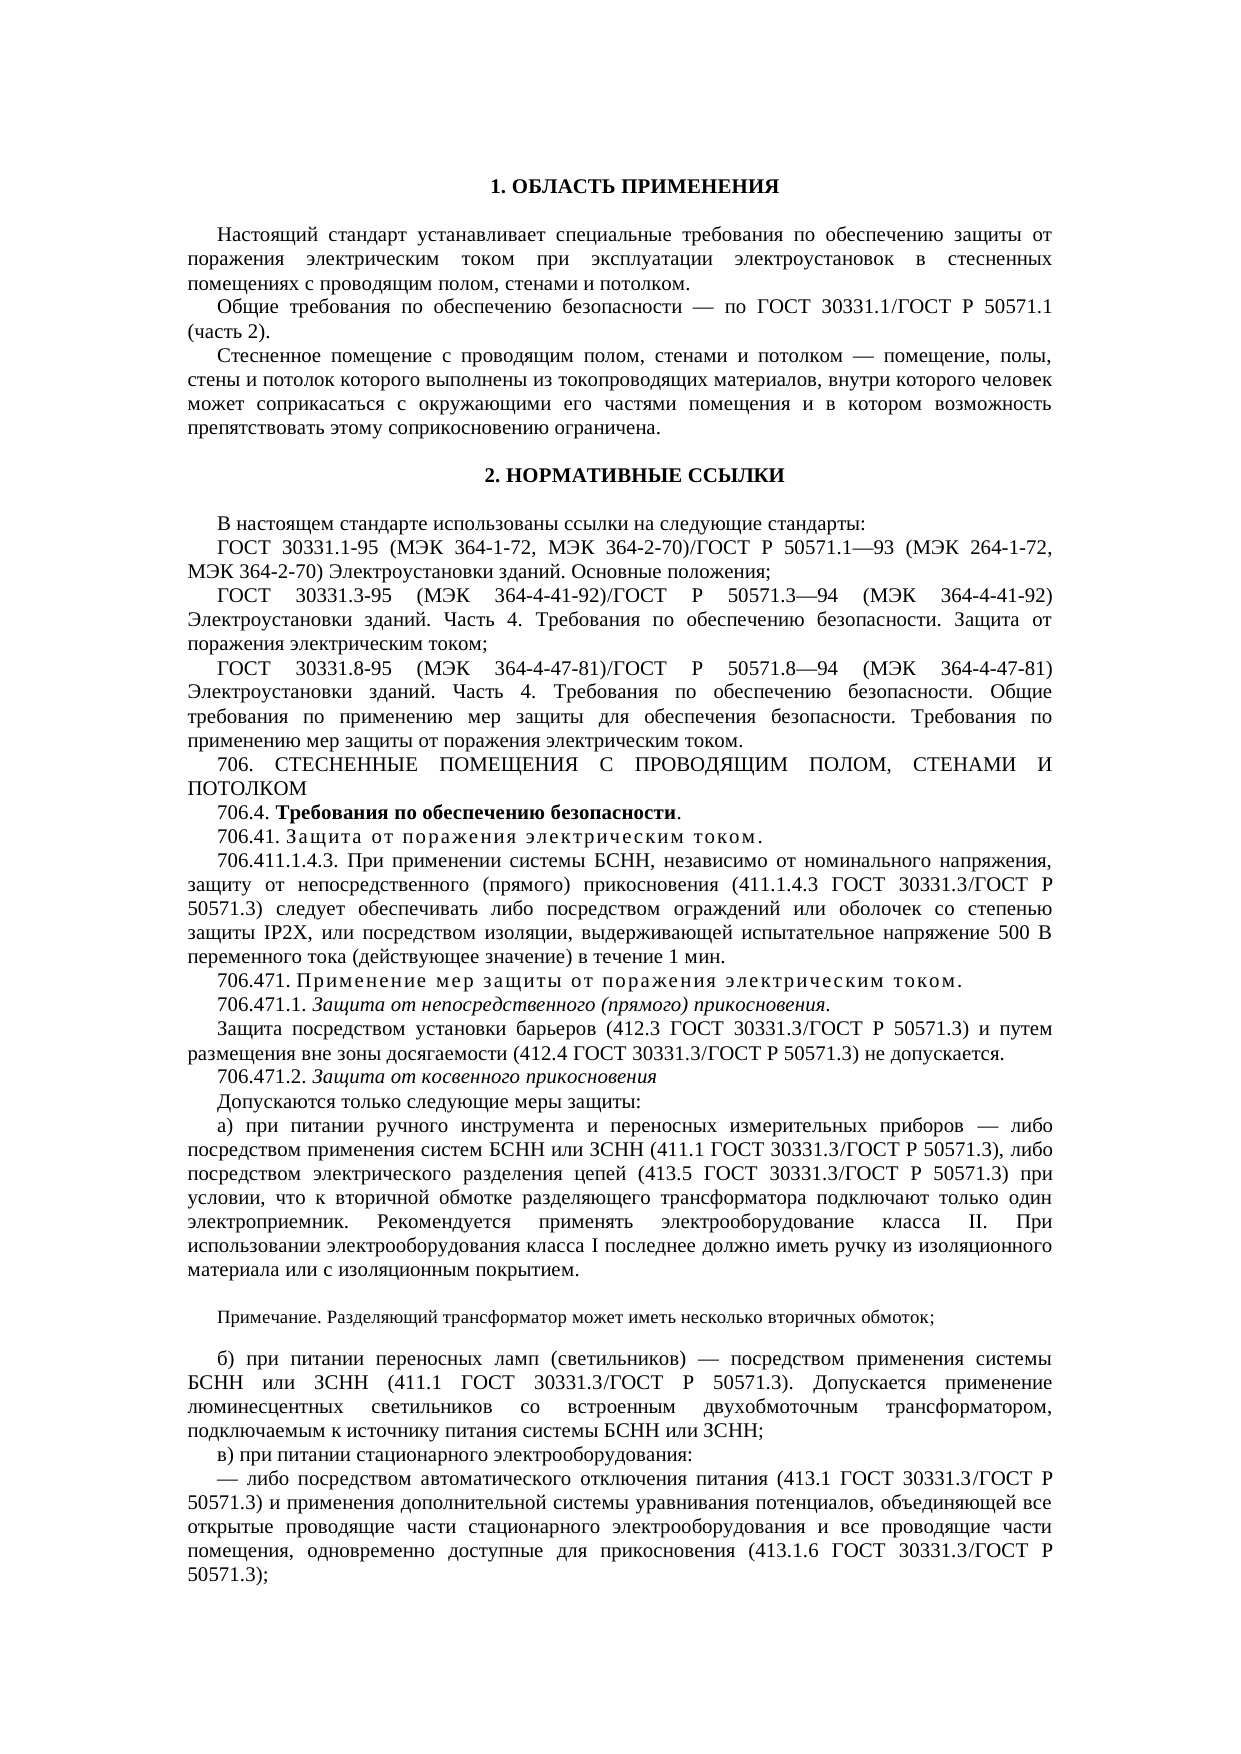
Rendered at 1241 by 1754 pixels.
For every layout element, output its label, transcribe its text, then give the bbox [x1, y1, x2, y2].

text 1. Область применения [187, 174, 1053, 198]
text В настоящем стандарте использованы ссылки на следующие стандарты: [187, 511, 1053, 535]
text ГОСТ 30331.8-95 (МЭК 364-4-47-81)/ГОСТ Р 50571.8—94 (МЭК 364-4-47-81) Электроустановки зданий. Часть 4. Требования по обеспечению безопасности. Общие требования по применению мер защиты для обеспечения безопасности. Требования по применению мер защиты от поражения электрическим током. [187, 655, 1053, 752]
text а) при питании ручного инструмента и переносных измерительных приборов — либо посредством применения систем БСНН или ЗСНН (411.1 ГОСТ 30331.3/ГОСТ Р 50571.3), либо посредством электрического разделения цепей (413.5 ГОСТ 30331.3/ГОСТ Р 50571.3) при условии, что к вторичной обмотке разделяющего трансформатора подключают только один электроприемник. Рекомендуется применять электрооборудование класса II. При использовании электрооборудования класса I последнее должно иметь ручку из изоляционного материала или с изоляционным покрытием. [187, 1112, 1053, 1281]
text 706.4. Требования по обеспечению безопасности. [187, 800, 1053, 824]
text ГОСТ 30331.3-95 (МЭК 364-4-41-92)/ГОСТ Р 50571.3—94 (МЭК 364-4-41-92) Электроустановки зданий. Часть 4. Требования по обеспечению безопасности. Защита от поражения электрическим током; [187, 583, 1053, 655]
text Настоящий стандарт устанавливает специальные требования по обеспечению защиты от поражения электрическим током при эксплуатации электроустановок в стесненных помещениях с проводящим полом, стенами и потолком. [187, 222, 1053, 294]
text Допускаются только следующие меры защиты: [187, 1088, 1053, 1112]
text б) при питании переносных ламп (светильников) — посредством применения системы БСНН или ЗСНН (411.1 ГОСТ 30331.3/ГОСТ Р 50571.3). Допускается применение люминесцентных светильников со встроенным двухобмоточным трансформатором, подключаемым к источнику питания системы БСНН или ЗСНН; [187, 1346, 1053, 1442]
text 706.471. Применение мер защиты от поражения электрическим током. [187, 968, 1053, 992]
text в) при питании стационарного электрооборудования: [187, 1442, 1053, 1466]
text 706. Стесненные помещения с проводящим полом, стенами и потолком [187, 752, 1053, 800]
text 2. Нормативные ссылки [187, 463, 1053, 487]
text — либо посредством автоматического отключения питания (413.1 ГОСТ 30331.3/ГОСТ Р 50571.3) и применения дополнительной системы уравнивания потенциалов, объединяющей все открытые проводящие части стационарного электрооборудования и все проводящие части помещения, одновременно доступные для прикосновения (413.1.6 ГОСТ 30331.3/ГОСТ Р 50571.3); [187, 1466, 1053, 1586]
text ГОСТ 30331.1-95 (МЭК 364-1-72, МЭК 364-2-70)/ГОСТ Р 50571.1—93 (МЭК 264-1-72, МЭК 364-2-70) Электроустановки зданий. Основные положения; [187, 535, 1053, 583]
text Примечание. Разделяющий трансформатор может иметь несколько вторичных обмоток; [187, 1305, 1053, 1327]
text Защита посредством установки барьеров (412.3 ГОСТ 30331.3/ГОСТ Р 50571.3) и путем размещения вне зоны досягаемости (412.4 ГОСТ 30331.3/ГОСТ Р 50571.3) не допускается. [187, 1016, 1053, 1064]
text 706.471.1. Защита от непосредственного (прямого) прикосновения. [187, 992, 1053, 1016]
text 706.411.1.4.3. При применении системы БСНН, независимо от номинального напряжения, защиту от непосредственного (прямого) прикосновения (411.1.4.3 ГОСТ 30331.3/ГОСТ Р 50571.3) следует обеспечивать либо посредством ограждений или оболочек со степенью защиты IР2Х, или посредством изоляции, выдерживающей испытательное напряжение 500 В переменного тока (действующее значение) в течение 1 мин. [187, 848, 1053, 968]
text Общие требования по обеспечению безопасности — по ГОСТ 30331.1/ГОСТ Р 50571.1 (часть 2). [187, 294, 1053, 342]
text 706.471.2. Защита от косвенного прикосновения [187, 1064, 1053, 1088]
text Стесненное помещение с проводящим полом, стенами и потолком — помещение, полы, стены и потолок которого выполнены из токопроводящих материалов, внутри которого человек может соприкасаться с окружающими его частями помещения и в котором возможность препятствовать этому соприкосновению ограничена. [187, 342, 1053, 439]
text 706.41. Защита от поражения электрическим током. [187, 824, 1053, 848]
